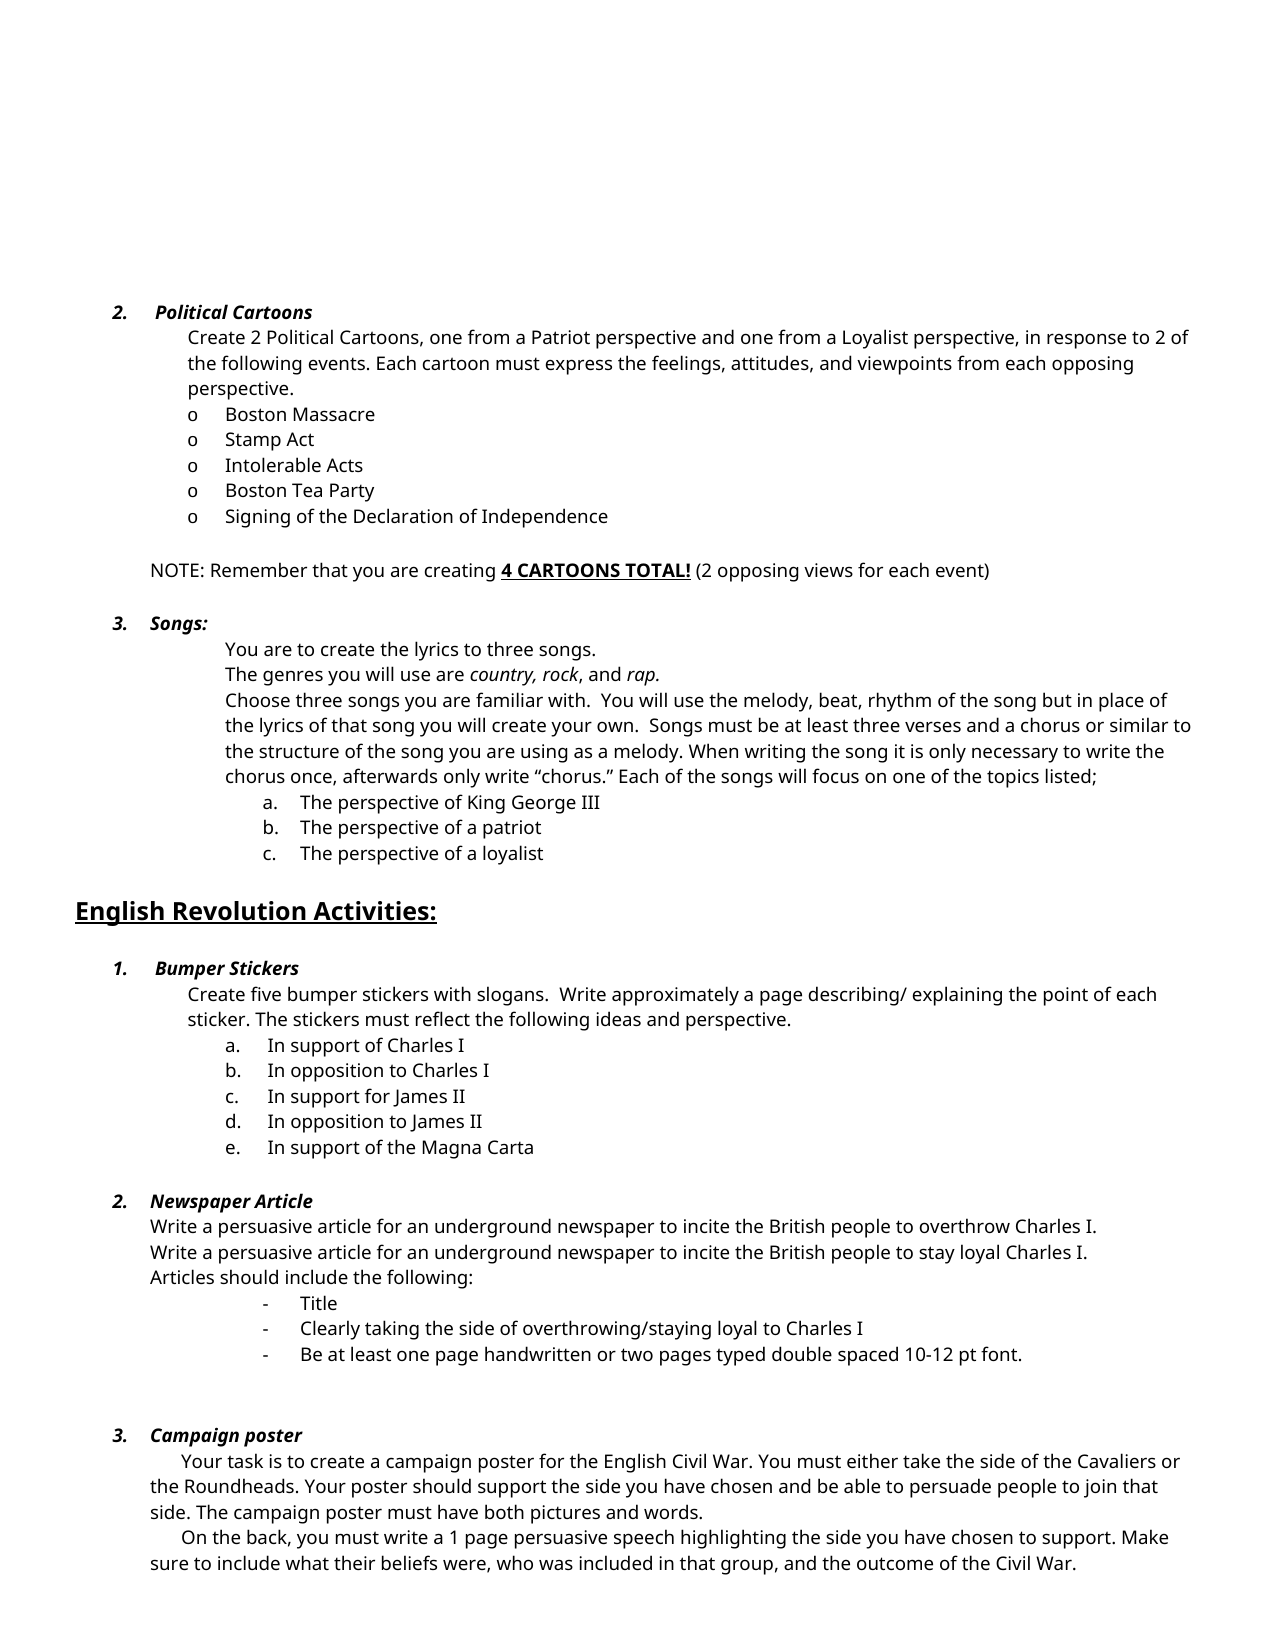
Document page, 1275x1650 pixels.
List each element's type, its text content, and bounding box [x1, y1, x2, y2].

list Intolerable Acts [187, 452, 1200, 478]
list In support of Charles I [225, 1032, 1200, 1058]
list Songs: [112, 610, 1200, 636]
text Create 2 Political Cartoons, one from a Patriot perspective and one from a Loyalist perspective, in response to 2 of the following events. Each cartoon must express the feelings, attitudes, and viewpoints from each opposing perspective. [187, 325, 1200, 401]
list Clearly taking the side of overthrowing/staying loyal to Charles I [262, 1316, 1200, 1341]
list Signing of the Declaration of Independence [187, 503, 1200, 529]
list The perspective of King George III [262, 789, 1200, 814]
text NOTE: Remember that you are creating 4 CARTOONS TOTAL! (2 opposing views for each event) [75, 557, 1200, 582]
list Boston Massacre [187, 401, 1200, 427]
list The perspective of a patriot [262, 814, 1200, 840]
list In opposition to James II [225, 1109, 1200, 1134]
list Newspaper Article [112, 1188, 1200, 1213]
list In support for James II [225, 1083, 1200, 1109]
text Write a persuasive article for an underground newspaper to incite the British people to stay loyal Charles I. [75, 1239, 1200, 1264]
text English Revolution Activities: [75, 894, 1200, 928]
text Create five bumper stickers with slogans. Write approximately a page describing/ explaining the point of each sticker. The stickers must reflect the following ideas and perspective. [187, 981, 1200, 1032]
text Your task is to create a campaign poster for the English Civil War. You must either take the side of the Cavaliers or the Roundheads. Your poster should support the side you have chosen and be able to persuade people to join that side. The campaign poster must have both pictures and words. [150, 1448, 1200, 1525]
text You are to create the lyrics to three songs. [150, 636, 1200, 661]
list Be at least one page handwritten or two pages typed double spaced 10-12 pt font. [262, 1341, 1200, 1367]
text Articles should include the following: [75, 1264, 1200, 1290]
text On the back, you must write a 1 page persuasive speech highlighting the side you have chosen to support. Make sure to include what their beliefs were, who was included in that group, and the outcome of the Civil War. [150, 1525, 1200, 1576]
list Boston Tea Party [187, 478, 1200, 503]
text Write a persuasive article for an underground newspaper to incite the British people to overthrow Charles I. [75, 1213, 1200, 1239]
list Campaign poster [112, 1423, 1200, 1448]
list In opposition to Charles I [225, 1058, 1200, 1083]
list Title [262, 1290, 1200, 1316]
list Political Cartoons [112, 299, 1200, 325]
text Choose three songs you are familiar with. You will use the melody, beat, rhythm of the song but in place of the lyrics of that song you will create your own. Songs must be at least three verses and a chorus or similar to the structure of the song you are using as a melody. When writing the song it is only necessary to write the chorus once, afterwards only write “chorus.” Each of the songs will focus on one of the topics listed; [225, 687, 1200, 789]
list In support of the Magna Carta [225, 1134, 1200, 1160]
list Stamp Act [187, 427, 1200, 452]
text The genres you will use are country, rock, and rap. [150, 661, 1200, 687]
list The perspective of a loyalist [262, 840, 1200, 866]
list Bumper Stickers [112, 956, 1200, 981]
